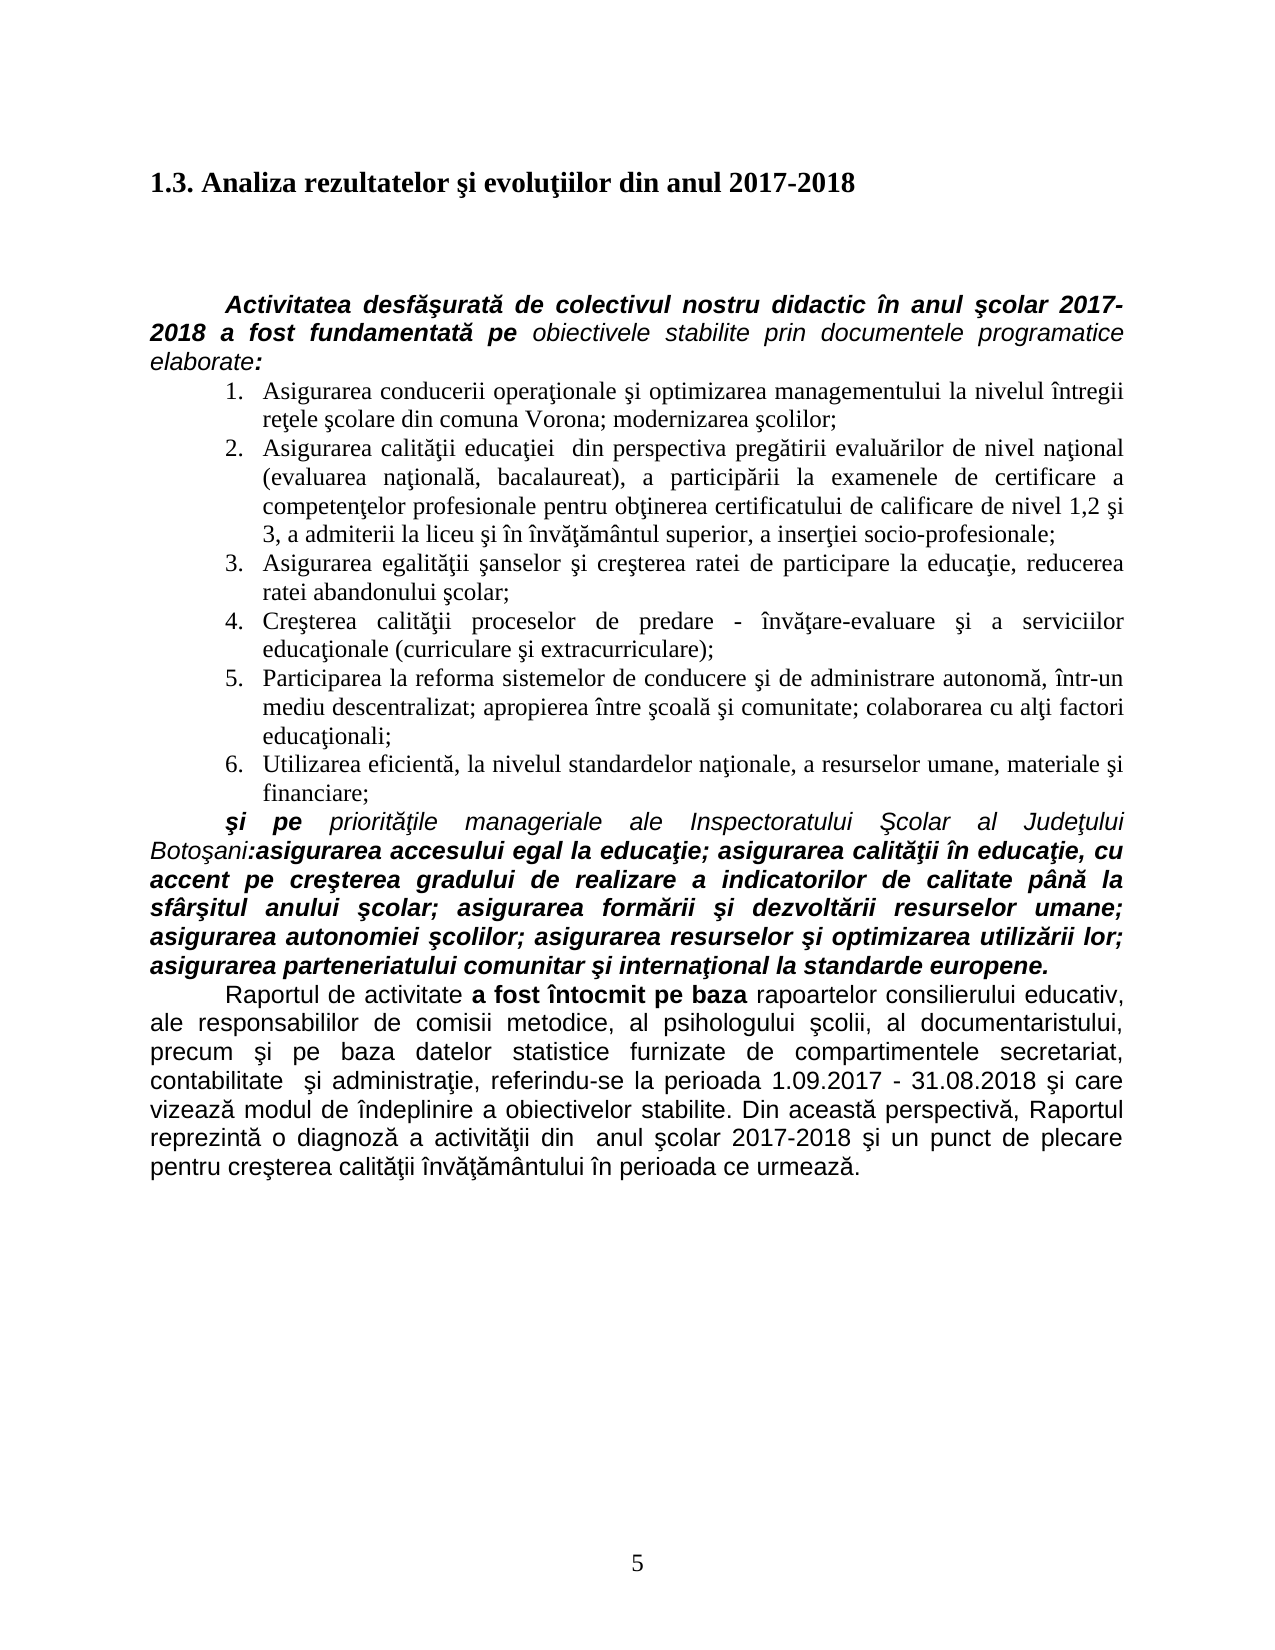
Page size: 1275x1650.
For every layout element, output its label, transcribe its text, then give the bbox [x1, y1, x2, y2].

list Asigurarea conducerii operaţionale şi optimizarea managementului la nivelul întregii reţele şcolare din comuna Vorona; modernizarea şcolilor; [225, 376, 1125, 433]
text Activitatea desfăşurată de colectivul nostru didactic în anul şcolar 2017-2018 a fost fundamentată pe obiectivele stabilite prin documentele programatice elaborate: [150, 289, 1125, 376]
list Participarea la reforma sistemelor de conducere şi de administrare autonomă, într-un mediu descentralizat; apropierea între şcoală şi comunitate; colaborarea cu alţi factori educaţionali; [225, 663, 1125, 749]
text Raportul de activitate a fost întocmit pe baza rapoartelor consilierului educativ, ale responsabililor de comisii metodice, al psihologului şcolii, al documentaristului, precum şi pe baza datelor statistice furnizate de compartimentele secretariat, contabilitate şi administraţie, referindu-se la perioada 1.09.2017 - 31.08.2018 şi care vizează modul de îndeplinire a obiectivelor stabilite. Din această perspectivă, Raportul reprezintă o diagnoză a activităţii din anul şcolar 2017-2018 şi un punct de plecare pentru creşterea calităţii învăţământului în perioada ce urmează. [150, 979, 1125, 1181]
text şi pe priorităţile manageriale ale Inspectoratului Şcolar al Judeţului Botoşani:asigurarea accesului egal la educaţie; asigurarea calităţii în educaţie, cu accent pe creşterea gradului de realizare a indicatorilor de calitate până la sfârşitul anului şcolar; asigurarea formării şi dezvoltării resurselor umane; asigurarea autonomiei şcolilor; asigurarea resurselor şi optimizarea utilizării lor; asigurarea parteneriatului comunitar şi internaţional la standarde europene. [150, 807, 1125, 979]
list Asigurarea egalităţii şanselor şi creşterea ratei de participare la educaţie, reducerea ratei abandonului şcolar; [225, 548, 1125, 606]
list Asigurarea calităţii educaţiei din perspectiva pregătirii evaluărilor de nivel naţional (evaluarea naţională, bacalaureat), a participării la examenele de certificare a competenţelor profesionale pentru obţinerea certificatului de calificare de nivel 1,2 şi admiterii la liceu şi în învăţământul superior, a inserţiei socio-profesionale; [225, 433, 1125, 548]
list Utilizarea eficientă, la nivelul standardelor naţionale, a resurselor umane, materiale şi financiare; [225, 749, 1125, 807]
list Creşterea calităţii proceselor de predare - învăţare-evaluare şi a serviciilor educaţionale (curriculare şi extracurriculare); [225, 606, 1125, 663]
text 1.3. Analiza rezultatelor şi evoluţiilor din anul 2017-2018 [150, 165, 1125, 198]
